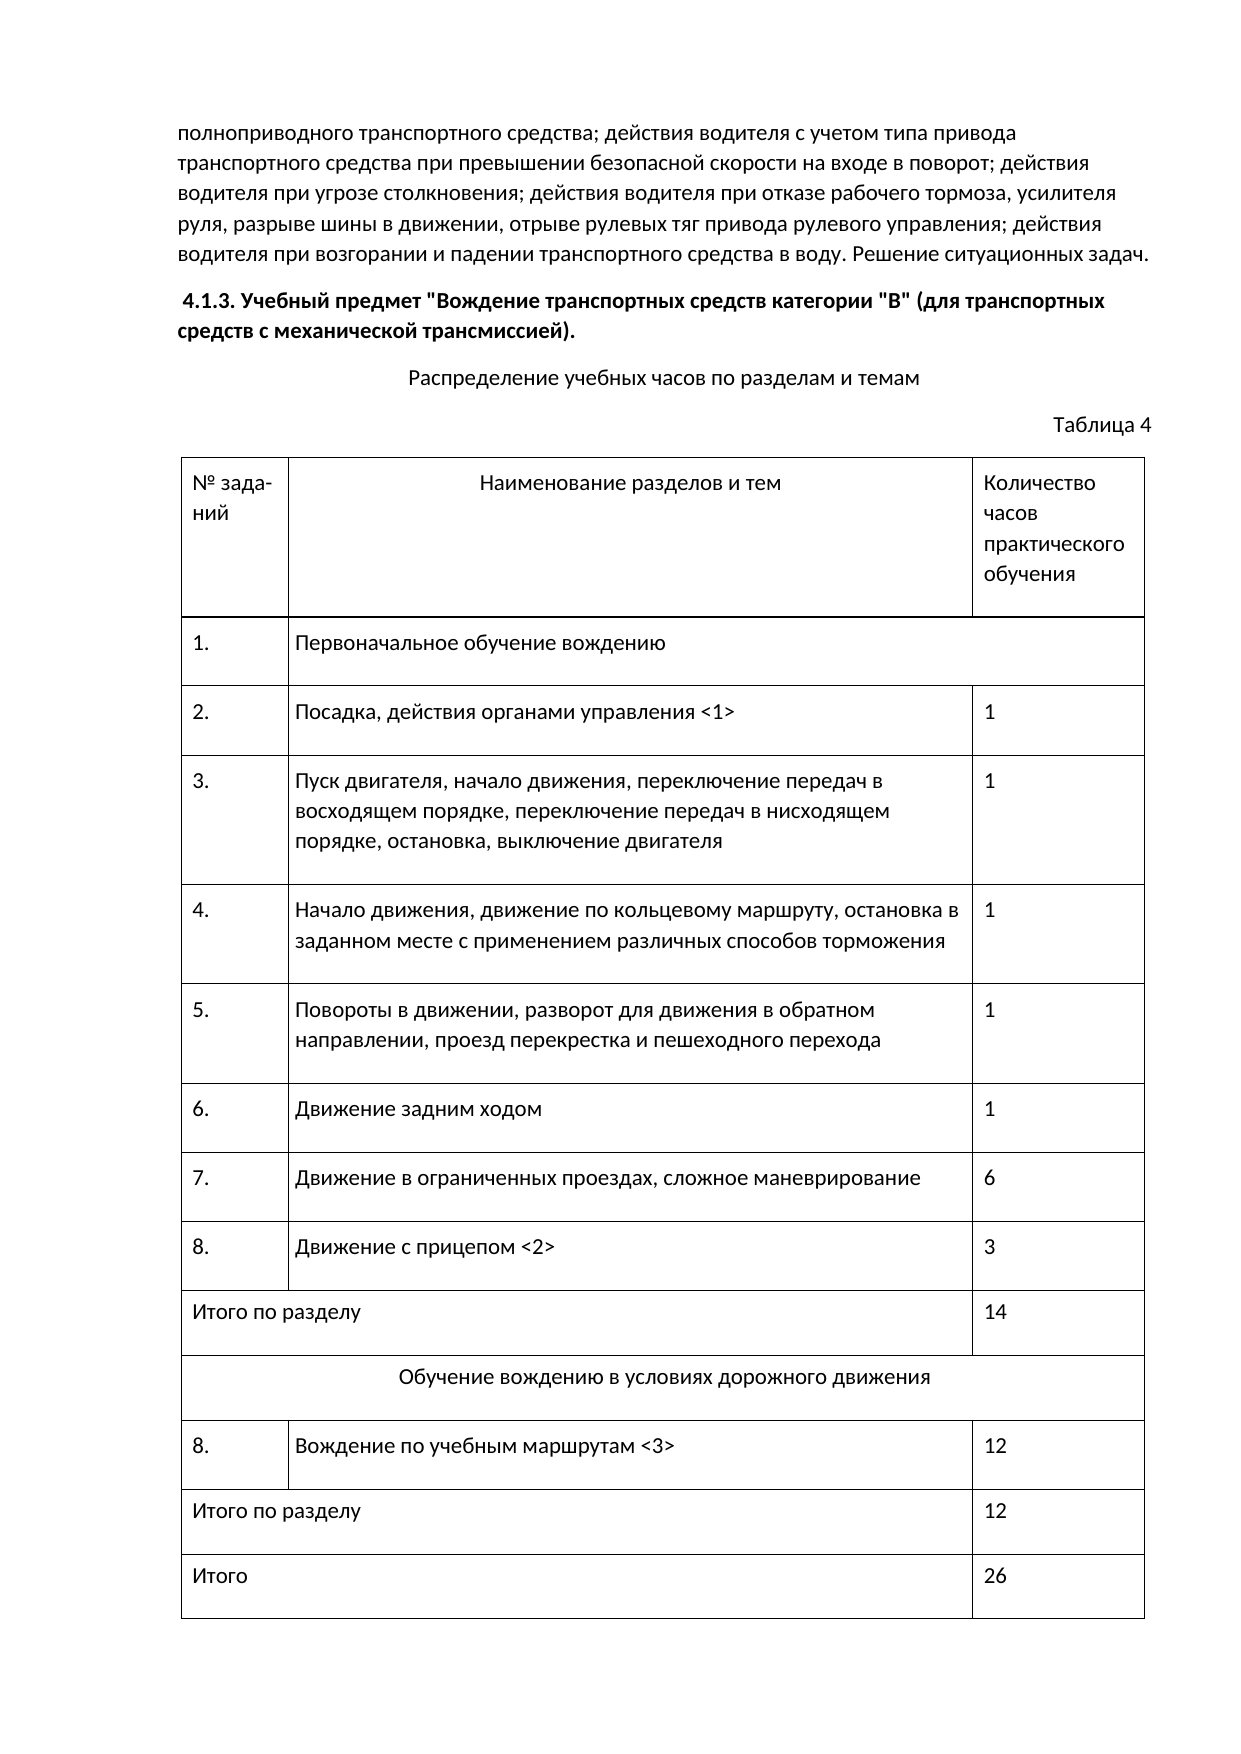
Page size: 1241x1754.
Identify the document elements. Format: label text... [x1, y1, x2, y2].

table_cell 1 [973, 1084, 1144, 1152]
table_cell Первоначальное обучение вождению [289, 618, 1144, 685]
table_cell 3 [973, 1222, 1144, 1290]
table_header № зада-ний [182, 458, 288, 616]
table_cell 1 [973, 756, 1144, 884]
table_cell 14 [973, 1291, 1144, 1354]
table_cell 1 [973, 885, 1144, 983]
table_cell 5. [182, 984, 288, 1082]
table_cell 1 [973, 984, 1144, 1082]
table_cell 6. [182, 1084, 288, 1152]
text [177, 118, 1152, 267]
text Распределение учебных часов по разделам и темам [177, 363, 1152, 391]
table_cell 8. [182, 1222, 288, 1290]
table_cell 1. [182, 618, 288, 685]
table_cell 4. [182, 885, 288, 983]
table_header Наименование разделов и тем [289, 458, 972, 616]
text Таблица 4 [177, 410, 1152, 438]
table_cell 8. [182, 1421, 288, 1488]
table_header Количество часов практического обучения [973, 458, 1144, 616]
table_cell 7. [182, 1153, 288, 1221]
table_cell 12 [973, 1490, 1144, 1553]
table_cell Движение с прицепом <2> [289, 1222, 972, 1290]
table_cell 2. [182, 686, 288, 754]
table_cell Вождение по учебным маршрутам <3> [289, 1421, 972, 1488]
table_cell Пуск двигателя, начало движения, переключение передач в восходящем порядке, переключение передач в нисходящем порядке, остановка, выключение двигателя [289, 756, 972, 884]
table_cell Обучение вождению в условиях дорожного движения [182, 1356, 1144, 1419]
table_cell 3. [182, 756, 288, 884]
table_cell Движение в ограниченных проездах, сложное маневрирование [289, 1153, 972, 1221]
table_cell Начало движения, движение по кольцевому маршруту, остановка в заданном месте с применением различных способов торможения [289, 885, 972, 983]
table_cell Повороты в движении, разворот для движения в обратном направлении, проезд перекрестка и пешеходного перехода [289, 984, 972, 1082]
table_cell Итого [182, 1555, 972, 1618]
table_cell Итого по разделу [182, 1490, 972, 1553]
table_cell Движение задним ходом [289, 1084, 972, 1152]
text 4.1.3. Учебный предмет "Вождение транспортных средств категории "B" (для транспортных средств с механической трансмиссией). [177, 286, 1152, 344]
table_cell Посадка, действия органами управления <1> [289, 686, 972, 754]
table_cell 12 [973, 1421, 1144, 1488]
table_cell Итого по разделу [182, 1291, 972, 1354]
table_cell 1 [973, 686, 1144, 754]
table_cell 26 [973, 1555, 1144, 1618]
table_cell 6 [973, 1153, 1144, 1221]
